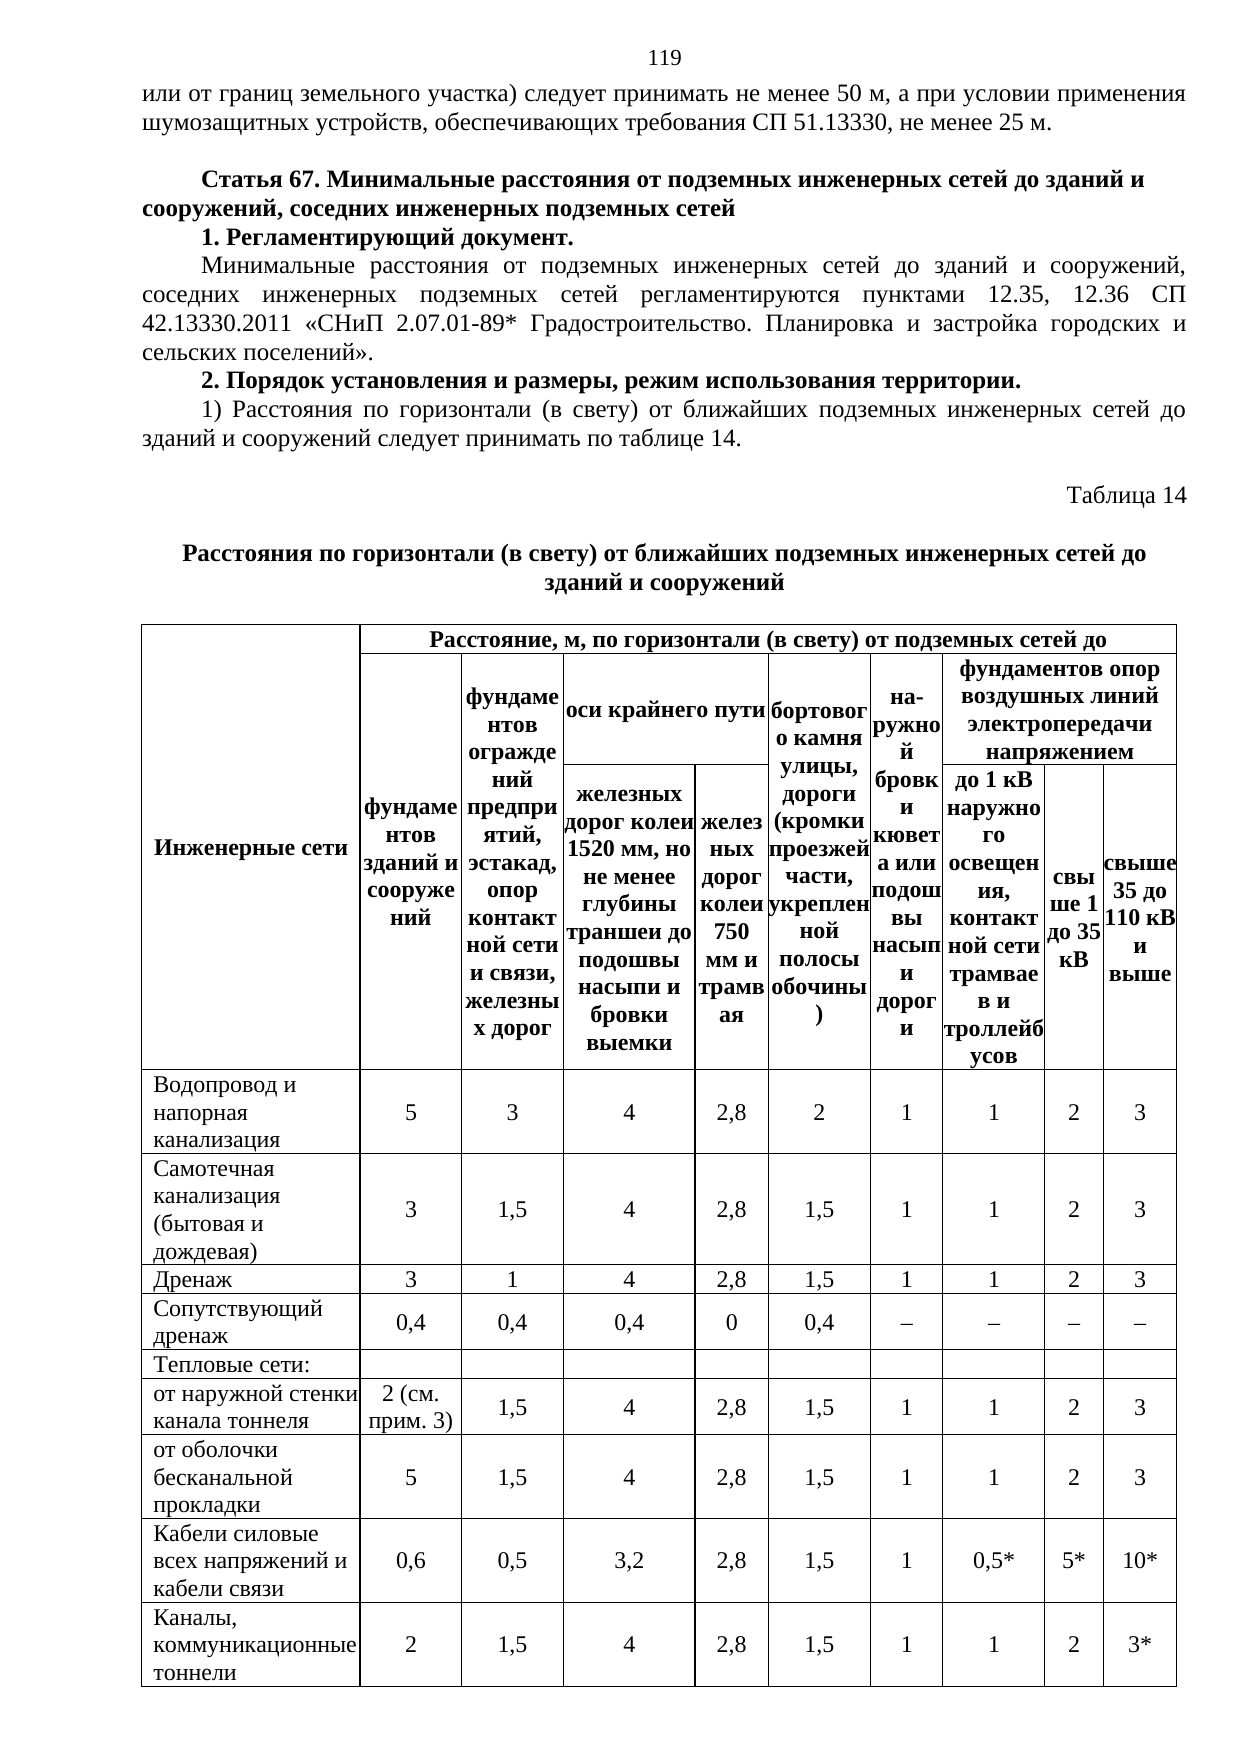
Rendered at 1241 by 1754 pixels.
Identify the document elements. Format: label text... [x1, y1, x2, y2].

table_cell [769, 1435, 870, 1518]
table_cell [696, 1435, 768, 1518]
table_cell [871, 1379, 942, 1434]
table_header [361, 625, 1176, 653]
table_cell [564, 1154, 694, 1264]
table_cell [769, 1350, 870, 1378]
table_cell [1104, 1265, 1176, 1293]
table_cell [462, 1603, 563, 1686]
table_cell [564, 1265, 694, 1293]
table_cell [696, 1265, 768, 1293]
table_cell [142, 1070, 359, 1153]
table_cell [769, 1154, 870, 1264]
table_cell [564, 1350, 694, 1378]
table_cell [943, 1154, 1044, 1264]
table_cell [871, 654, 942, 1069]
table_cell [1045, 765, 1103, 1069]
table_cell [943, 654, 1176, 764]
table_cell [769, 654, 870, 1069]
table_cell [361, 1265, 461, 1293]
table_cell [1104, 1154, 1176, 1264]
text Статья 67. Минимальные расстояния от подземных инженерных сетей до зданий и сооружений, соседних инженерных подземных сетей [142, 164, 1187, 222]
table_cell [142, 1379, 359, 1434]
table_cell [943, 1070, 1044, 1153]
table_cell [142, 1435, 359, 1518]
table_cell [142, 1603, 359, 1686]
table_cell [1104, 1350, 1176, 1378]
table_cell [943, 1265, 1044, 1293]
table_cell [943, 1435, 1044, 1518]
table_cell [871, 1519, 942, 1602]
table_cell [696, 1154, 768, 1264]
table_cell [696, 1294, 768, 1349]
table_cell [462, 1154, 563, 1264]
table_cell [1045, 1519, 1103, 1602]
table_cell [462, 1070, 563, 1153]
text Минимальные расстояния от подземных инженерных сетей до зданий и сооружений, соседних инженерных подземных сетей регламентируются пунктами 12.35, 12.36 СП 42.13330.2011 «СНиП 2.07.01-89* Градостроительство. Планировка и застройка городских и сельских поселений». [142, 250, 1187, 365]
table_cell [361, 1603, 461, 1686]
text 2. Порядок установления и размеры, режим использования территории. [142, 365, 1187, 394]
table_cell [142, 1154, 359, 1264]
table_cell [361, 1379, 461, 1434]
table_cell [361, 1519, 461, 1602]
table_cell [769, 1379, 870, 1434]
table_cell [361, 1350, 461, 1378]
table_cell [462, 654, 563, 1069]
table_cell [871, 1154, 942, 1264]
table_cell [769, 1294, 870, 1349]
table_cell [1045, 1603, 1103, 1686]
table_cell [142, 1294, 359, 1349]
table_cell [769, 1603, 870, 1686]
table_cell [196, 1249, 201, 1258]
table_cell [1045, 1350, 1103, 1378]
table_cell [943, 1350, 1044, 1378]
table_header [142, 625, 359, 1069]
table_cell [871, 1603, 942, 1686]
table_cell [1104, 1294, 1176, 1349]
text 1. Регламентирующий документ. [142, 222, 1187, 250]
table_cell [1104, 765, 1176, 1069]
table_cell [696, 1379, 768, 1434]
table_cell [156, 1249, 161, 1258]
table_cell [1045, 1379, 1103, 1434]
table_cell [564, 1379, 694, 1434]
text 1) Расстояния по горизонтали (в свету) от ближайших подземных инженерных сетей до зданий и сооружений следует принимать по таблице 14. [142, 394, 1187, 452]
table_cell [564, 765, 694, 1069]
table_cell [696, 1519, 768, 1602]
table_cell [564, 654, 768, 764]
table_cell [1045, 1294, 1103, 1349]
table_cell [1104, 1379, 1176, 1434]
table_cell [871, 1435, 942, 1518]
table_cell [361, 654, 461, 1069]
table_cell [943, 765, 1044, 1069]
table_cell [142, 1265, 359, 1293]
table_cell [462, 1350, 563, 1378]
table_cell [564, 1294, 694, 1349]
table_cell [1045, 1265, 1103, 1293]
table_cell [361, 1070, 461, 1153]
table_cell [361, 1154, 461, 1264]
text Расстояния по горизонтали (в свету) от ближайших подземных инженерных сетей до зданий и сооружений [142, 538, 1187, 595]
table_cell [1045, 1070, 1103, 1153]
text Таблица 14 [142, 480, 1187, 509]
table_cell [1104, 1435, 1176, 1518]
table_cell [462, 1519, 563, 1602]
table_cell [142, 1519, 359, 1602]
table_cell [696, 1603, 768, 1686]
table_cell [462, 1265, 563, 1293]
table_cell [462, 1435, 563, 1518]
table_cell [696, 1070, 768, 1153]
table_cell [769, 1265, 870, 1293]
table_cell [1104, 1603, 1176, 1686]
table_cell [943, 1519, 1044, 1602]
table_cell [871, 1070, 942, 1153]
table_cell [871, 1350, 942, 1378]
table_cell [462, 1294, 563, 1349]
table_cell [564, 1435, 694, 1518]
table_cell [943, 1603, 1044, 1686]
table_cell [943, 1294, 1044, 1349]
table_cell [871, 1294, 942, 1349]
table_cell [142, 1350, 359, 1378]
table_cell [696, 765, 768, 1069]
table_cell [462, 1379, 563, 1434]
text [142, 78, 1187, 135]
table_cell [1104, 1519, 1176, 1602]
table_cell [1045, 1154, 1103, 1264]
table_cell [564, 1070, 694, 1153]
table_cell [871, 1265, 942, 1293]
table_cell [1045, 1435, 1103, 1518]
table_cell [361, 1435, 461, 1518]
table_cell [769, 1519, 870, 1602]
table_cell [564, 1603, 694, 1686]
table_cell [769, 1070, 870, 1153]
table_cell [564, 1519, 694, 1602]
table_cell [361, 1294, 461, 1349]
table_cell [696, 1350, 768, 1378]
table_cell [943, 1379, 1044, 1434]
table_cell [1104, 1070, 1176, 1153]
